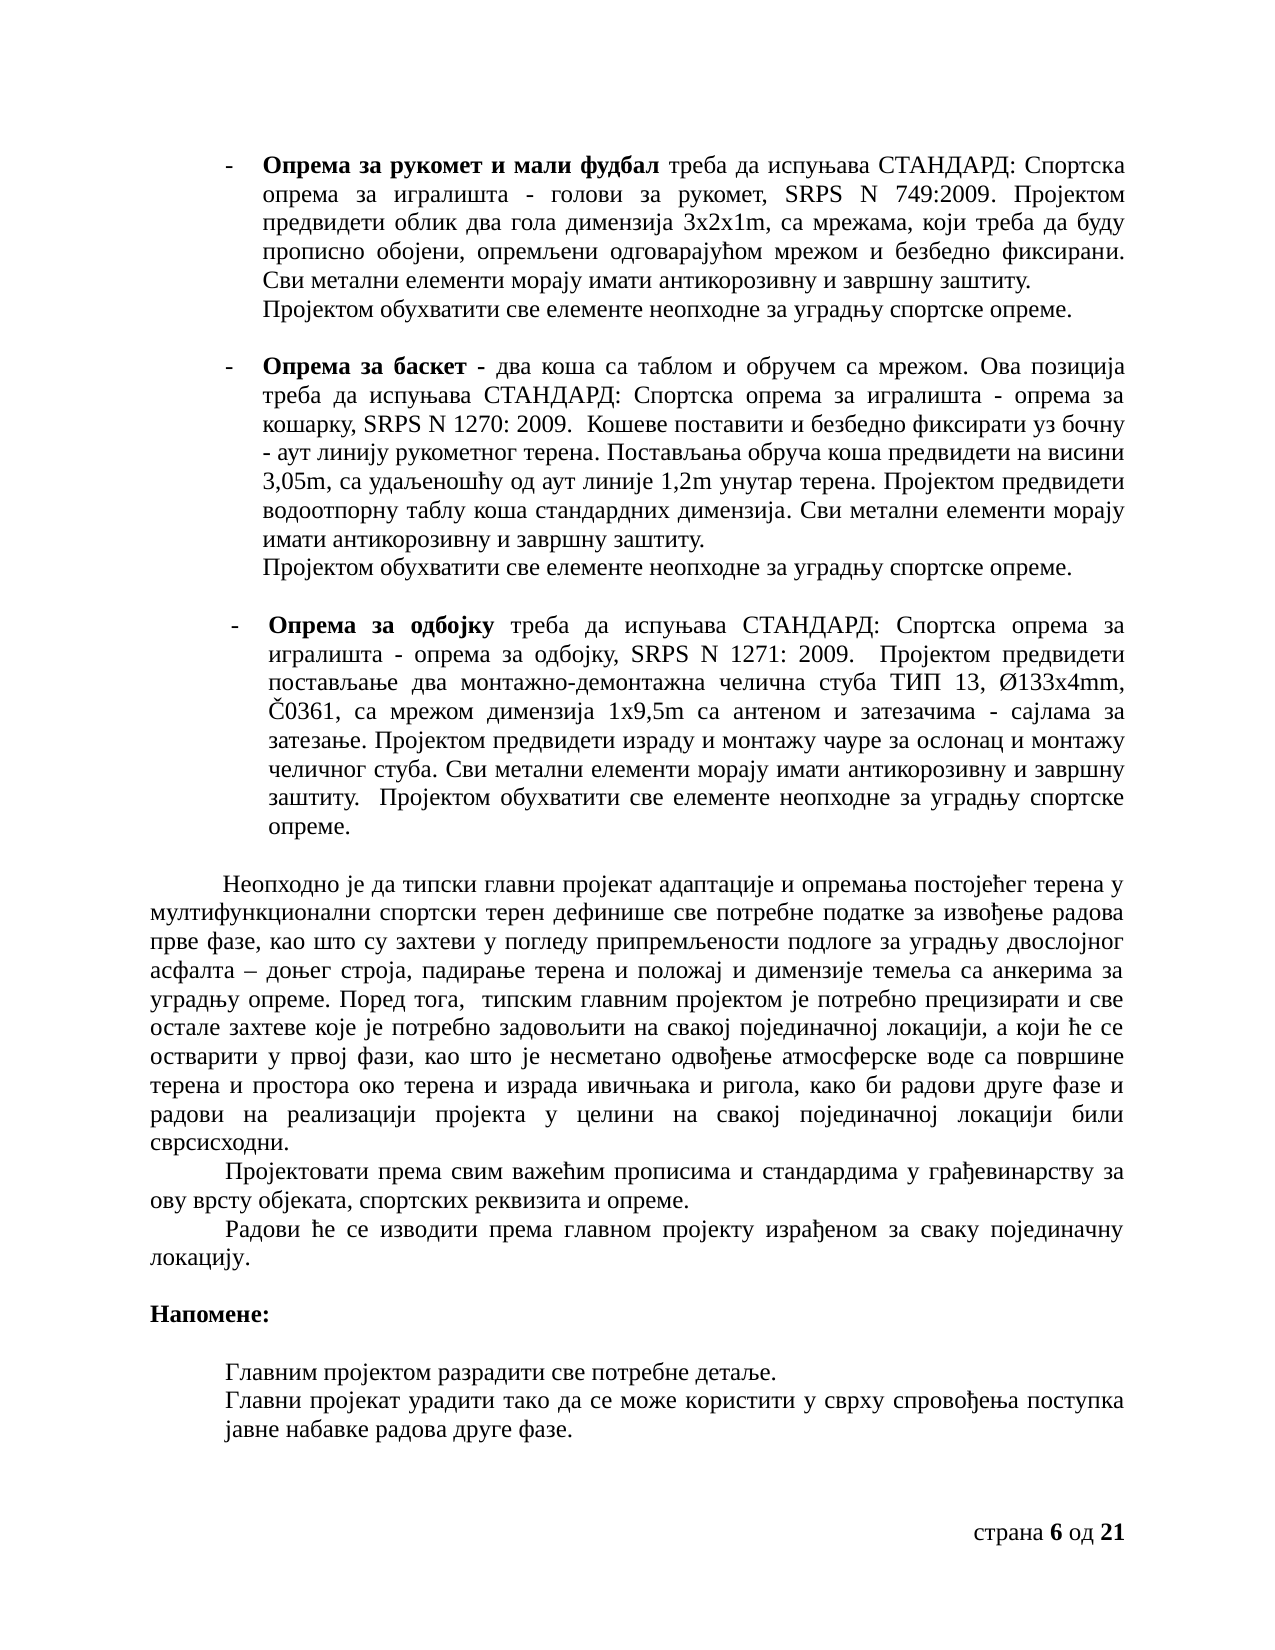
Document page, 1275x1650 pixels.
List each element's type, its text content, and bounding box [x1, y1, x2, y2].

list Неопходно је да типски главни пројекат адаптације и опремања постојећег терена у мултифункционални спортски терен дефинише све потребне податке за извођење радова прве фазе, као што су захтеви у погледу припремљености подлоге за уградњу двослојног асфалта – доњег строја, падирање терена и положај и димензије темеља са анкерима за уградњу опреме. Поред тога, типским главним пројектом је потребно прецизирати и све остале захтеве које је потребно задовољити на свакој појединачној локацији, а који ће се остварити у првој фази, као што је несметано одвођење атмосферске воде са површине терена и простора око терена и израда ивичњака и ригола, како би радови друге фазе и радови на реализацији пројекта у целини на свакој појединачној локацији били сврсисходни. [37, 869, 1125, 1156]
text Радови ће се изводити према главном пројекту израђеном за сваку појединачну локацију. [150, 1214, 1125, 1271]
text Пројектовати према свим важећим прописима и стандардима у грађевинарству за ову врсту објеката, спортских реквизита и опреме. [150, 1156, 1125, 1214]
list Пројектом обухватити све елементе неопходне за уградњу спортске опреме. [262, 552, 1125, 581]
list Напомене: [150, 1299, 1125, 1328]
text Главни пројекат урадити тако да се може користити у сврху спровођења поступка јавне набавке радова друге фазе. [225, 1386, 1125, 1443]
list Пројектом обухватити све елементе неопходне за уградњу спортске опреме. [262, 294, 1125, 322]
text Главним пројектом разрадити све потребне детаље. [225, 1357, 1125, 1386]
list Опрема за одбојку треба да испуњава СТАНДАРД: Спортска опрема за игралишта - опрема за одбојку, SRPS N 1271: 2009. Пројектом предвидети постављање два монтажно-демонтажна челична стуба ТИП 13, Ø133x4mm, Č0361, са мрежом димензија 1x9,5m са антеном и затезачима - сајлама за затезање. Пројектом предвидети израду и монтажу чауре за ослонац и монтажу челичног стуба. Сви метални елементи морају имати антикорозивну и завршну заштиту. Пројектом обухватити све елементе неопходне за уградњу спортске опреме. [231, 610, 1125, 840]
list Опрема за баскет - два коша са таблом и обручем са мрежом. Ова позиција треба да испуњава СТАНДАРД: Спортска опрема за игралишта - опрема за кошарку, SRPS N 1270: 2009. Кошеве поставити и безбедно фиксирати уз бочну - аут линију рукометног терена. Постављања обруча коша предвидети на висини 3,05m, са удаљеношћу од аут линије 1,2m унутар терена. Пројектом предвидети водоотпорну таблу коша стандардних димензија. Сви метални елементи морају имати антикорозивну и завршну заштиту. [225, 351, 1125, 552]
list Опрема за рукомет и мали фудбал треба да испуњава СТАНДАРД: Спортска опрема за игралишта - голови за рукомет, SRPS N 749:2009. Пројектом предвидети облик два гола димензија 3x2х1m, са мрежама, који треба да буду прописно обојени, опремљени одговарајућом мрежом и безбедно фиксирани. Сви метални елементи морају имати антикорозивну и завршну заштиту. [225, 150, 1125, 294]
